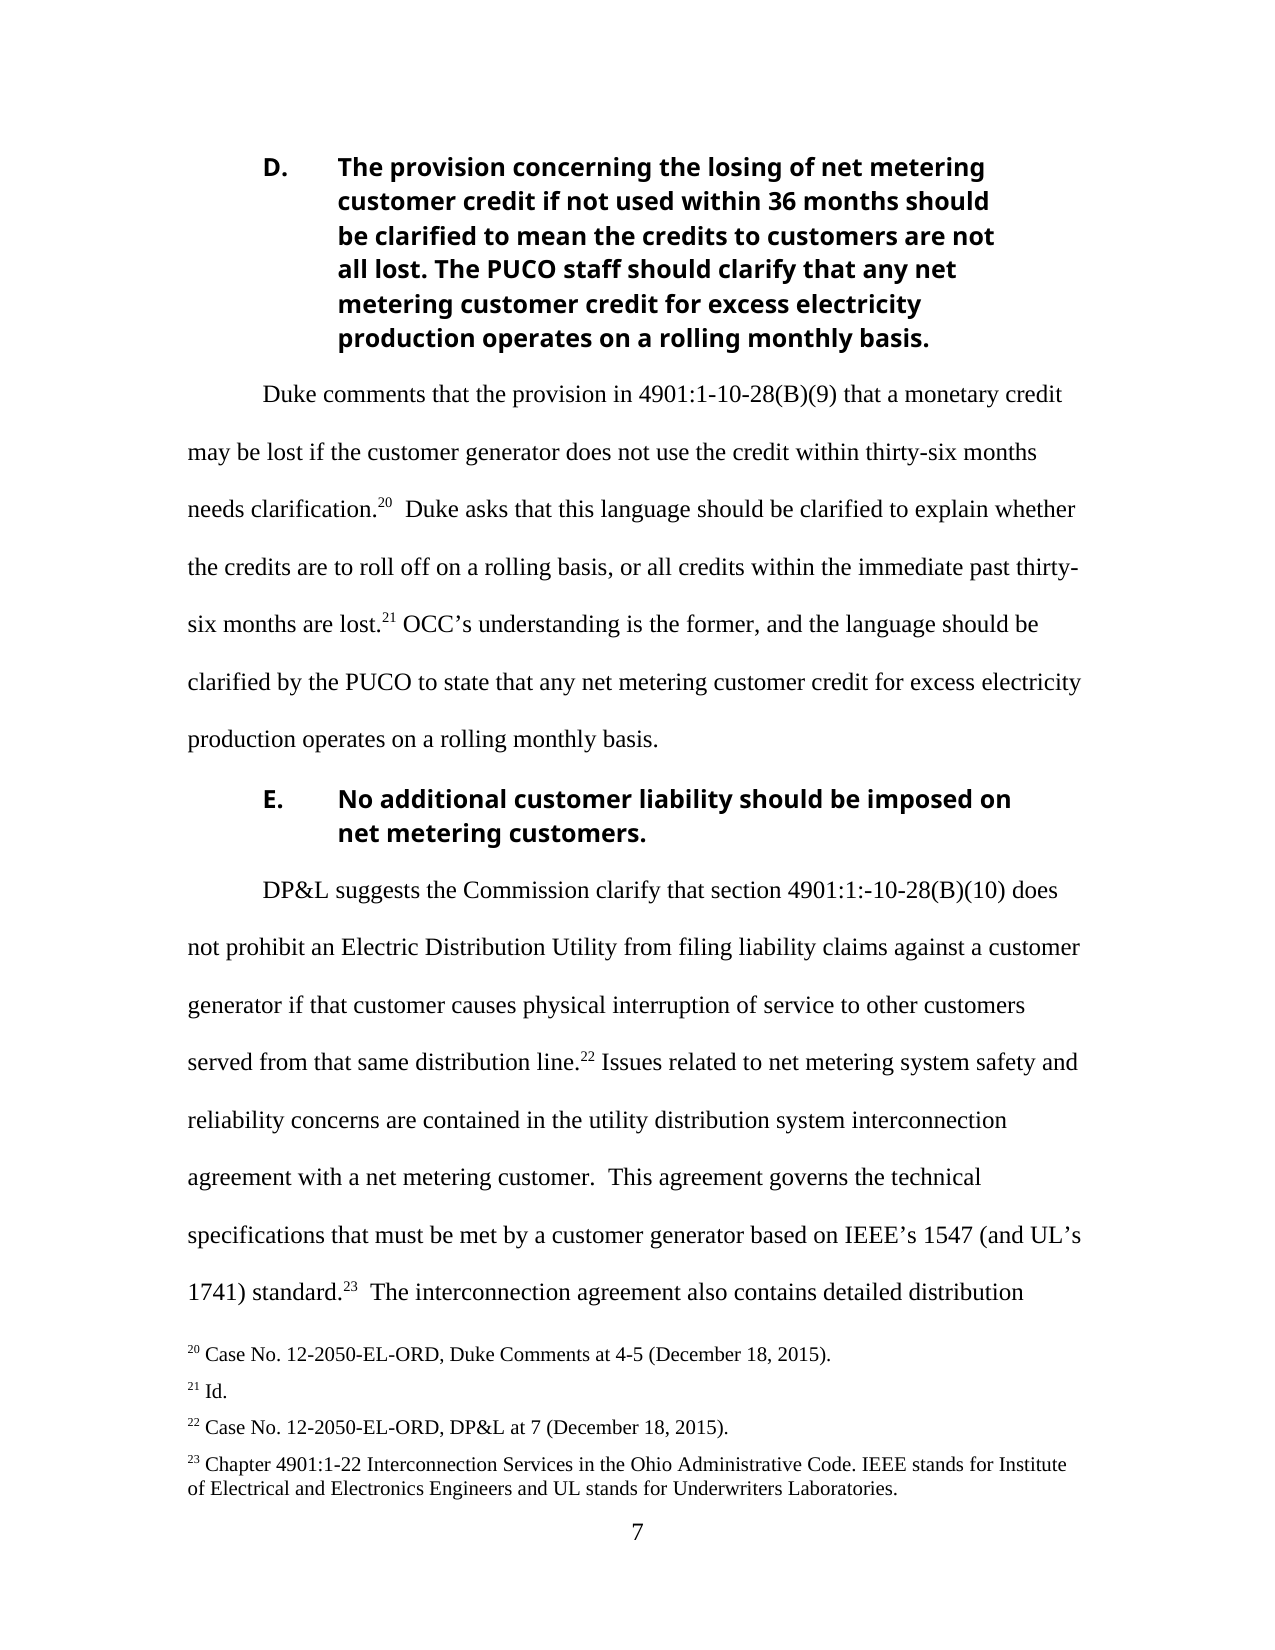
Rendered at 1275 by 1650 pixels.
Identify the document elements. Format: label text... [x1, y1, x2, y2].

subtitle D. The provision concerning the losing of net metering customer credit if not used within 36 months should be clarified to mean the credits to customers are not all lost. The PUCO staff should clarify that any net metering customer credit for excess electricity production operates on a rolling monthly basis. [262, 150, 1012, 354]
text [187, 875, 1087, 1306]
text Duke comments that the provision in 4901:1-10-28(B)(9) that a monetary credit may be lost if the customer generator does not use the credit within thirty-six months needs clarification. Duke asks that this language should be clarified to explain whether the credits are to roll off on a rolling basis, or all credits within the immediate past thirty-six months are lost. OCC’s understanding is the former, and the language should be clarified by the PUCO to state that any net metering customer credit for excess electricity production operates on a rolling monthly basis. [187, 379, 1087, 753]
subtitle E. No additional customer liability should be imposed on net metering customers. [262, 782, 1012, 850]
